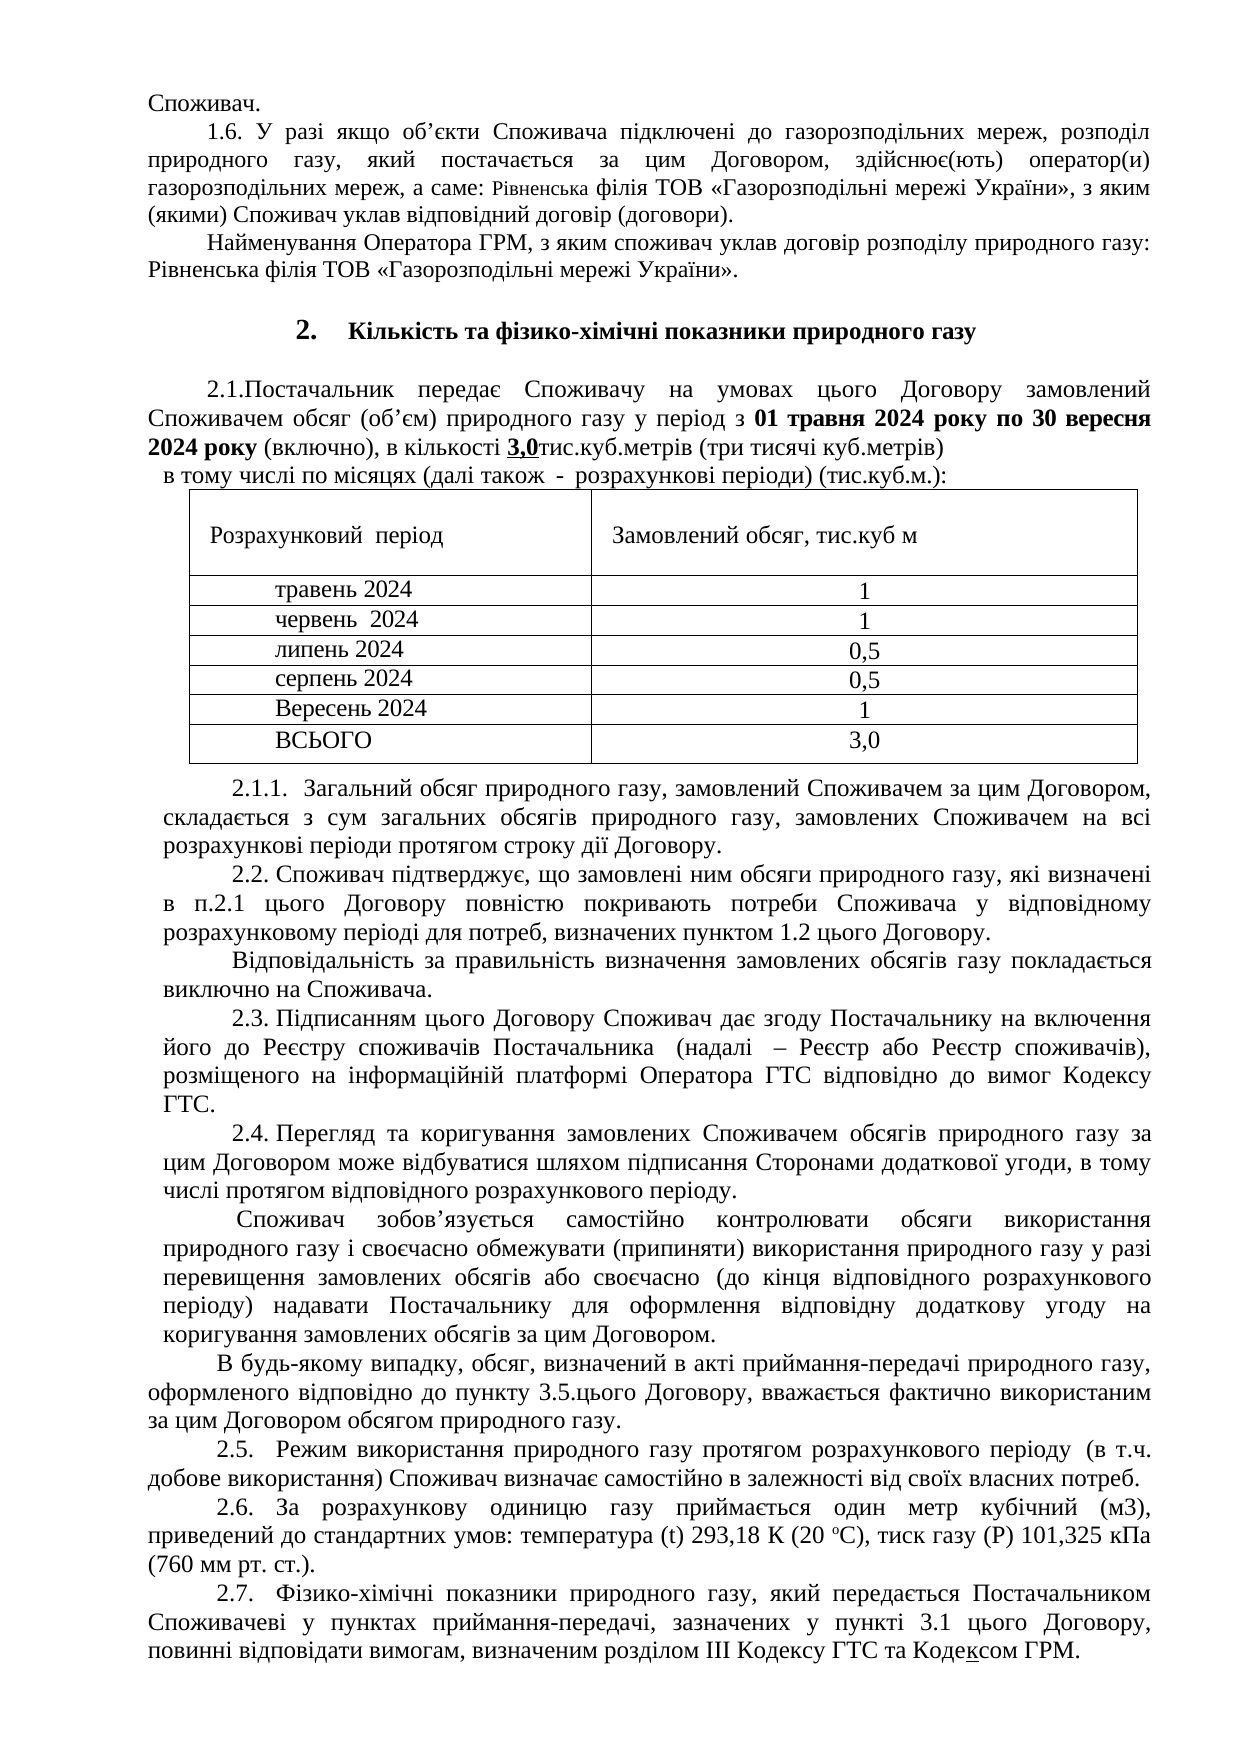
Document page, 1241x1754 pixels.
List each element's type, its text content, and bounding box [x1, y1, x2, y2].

table_cell 0,5 [592, 666, 1137, 694]
table_header Розрахунковий період [190, 490, 591, 575]
list Споживач підтверджує, що замовлені ним обсяги природного газу, які визначені в п.2.1 цього Договору повністю покривають потреби Споживача у відповідному розрахунковому періоді для потреб, визначених пунктом 1.2 цього Договору. [163, 859, 1152, 946]
text Відповідальність за правильність визначення замовлених обсягів газу покладається виключно на Споживача. [163, 946, 1152, 1003]
list За розрахункову одиницю газу приймається один метр кубічний (м3), приведений до стандартних умов: температура (t) 293,18 К (20 оС), тиск газу (Р) 101,325 кПа (760 мм рт. ст.). [148, 1492, 1152, 1578]
table_cell 1 [592, 695, 1137, 724]
table_header Замовлений обсяг, тис.куб м [592, 490, 1137, 575]
list Режим використання природного газу протягом розрахункового періоду (в т.ч. добове використання) Споживач визначає самостійно в залежності від своїх власних потреб. [148, 1434, 1152, 1492]
text 2.1.Постачальник передає Споживачу на умовах цього Договору замовлений Споживачем обсяг (об’єм) природного газу у період з 01 травня 2024 року по 30 вересня 2024 року (включно), в кількості 3,0тис.куб.метрів (три тисячі куб.метрів) [148, 374, 1152, 460]
table_cell червень 2024 [190, 606, 591, 635]
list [148, 88, 1141, 117]
list Кількість та фізико-хімічні показники природного газу [148, 312, 1152, 345]
table_cell 1 [592, 606, 1137, 635]
table_cell 3,0 [592, 725, 1137, 763]
table_cell ВСЬОГО [190, 725, 591, 763]
table_cell серпень 2024 [190, 666, 591, 694]
text 1.6. У разі якщо об’єкти Споживача підключені до газорозподільних мереж, розподіл природного газу, який постачається за цим Договором, здійснює(ють) оператор(и) газорозподільних мереж, а саме: Рівненська філія ТОВ «Газорозподільні мережі України», з яким (якими) Споживач уклав відповідний договір (договори). [148, 117, 1152, 228]
table_cell травень 2024 [190, 576, 591, 605]
list Перегляд та коригування замовлених Споживачем обсягів природного газу за цим Договором може відбуватися шляхом підписання Сторонами додаткової угоди, в тому числі протягом відповідного розрахункового періоду. [163, 1118, 1152, 1204]
text В будь-якому випадку, обсяг, визначений в акті приймання-передачі природного газу, оформленого відповідно до пункту 3.5.цього Договору, вважається фактично використаним за цим Договором обсягом природного газу. [148, 1348, 1152, 1434]
table_cell 0,5 [592, 636, 1137, 664]
text Найменування Оператора ГРМ, з яким споживач уклав договір розподілу природного газу: Рівненська філія ТОВ «Газорозподільні мережі України». [148, 228, 1152, 283]
table_cell липень 2024 [190, 636, 591, 664]
table_cell 1 [592, 576, 1137, 605]
list Загальний обсяг природного газу, замовлений Споживачем за цим Договором, складається з сум загальних обсягів природного газу, замовлених Споживачем на всі розрахункові періоди протягом строку дії Договору. [163, 773, 1152, 859]
text в тому числі по місяцях (далі також - розрахункові періоди) (тис.куб.м.): [163, 460, 1152, 489]
text Споживач зобов’язується самостійно контролювати обсяги використання природного газу і своєчасно обмежувати (припиняти) використання природного газу у разі перевищення замовлених обсягів або своєчасно (до кінця відповідного розрахункового періоду) надавати Постачальнику для оформлення відповідну додаткову угоду на коригування замовлених обсягів за цим Договором. [163, 1204, 1152, 1348]
table_cell Вересень 2024 [190, 695, 591, 724]
list Фізико-хімічні показники природного газу, який передається Постачальником Споживачеві у пунктах приймання-передачі, зазначених у пункті 3.1 цього Договору, повинні відповідати вимогам, визначеним розділом ІІІ Кодексу ГТС та Кодексом ГРМ. [148, 1578, 1152, 1664]
list Підписанням цього Договору Споживач дає згоду Постачальнику на включення його до Реєстру споживачів Постачальника (надалі – Реєстр або Реєстр споживачів), розміщеного на інформаційній платформі Оператора ГТС відповідно до вимог Кодексу ГТС. [163, 1003, 1152, 1118]
